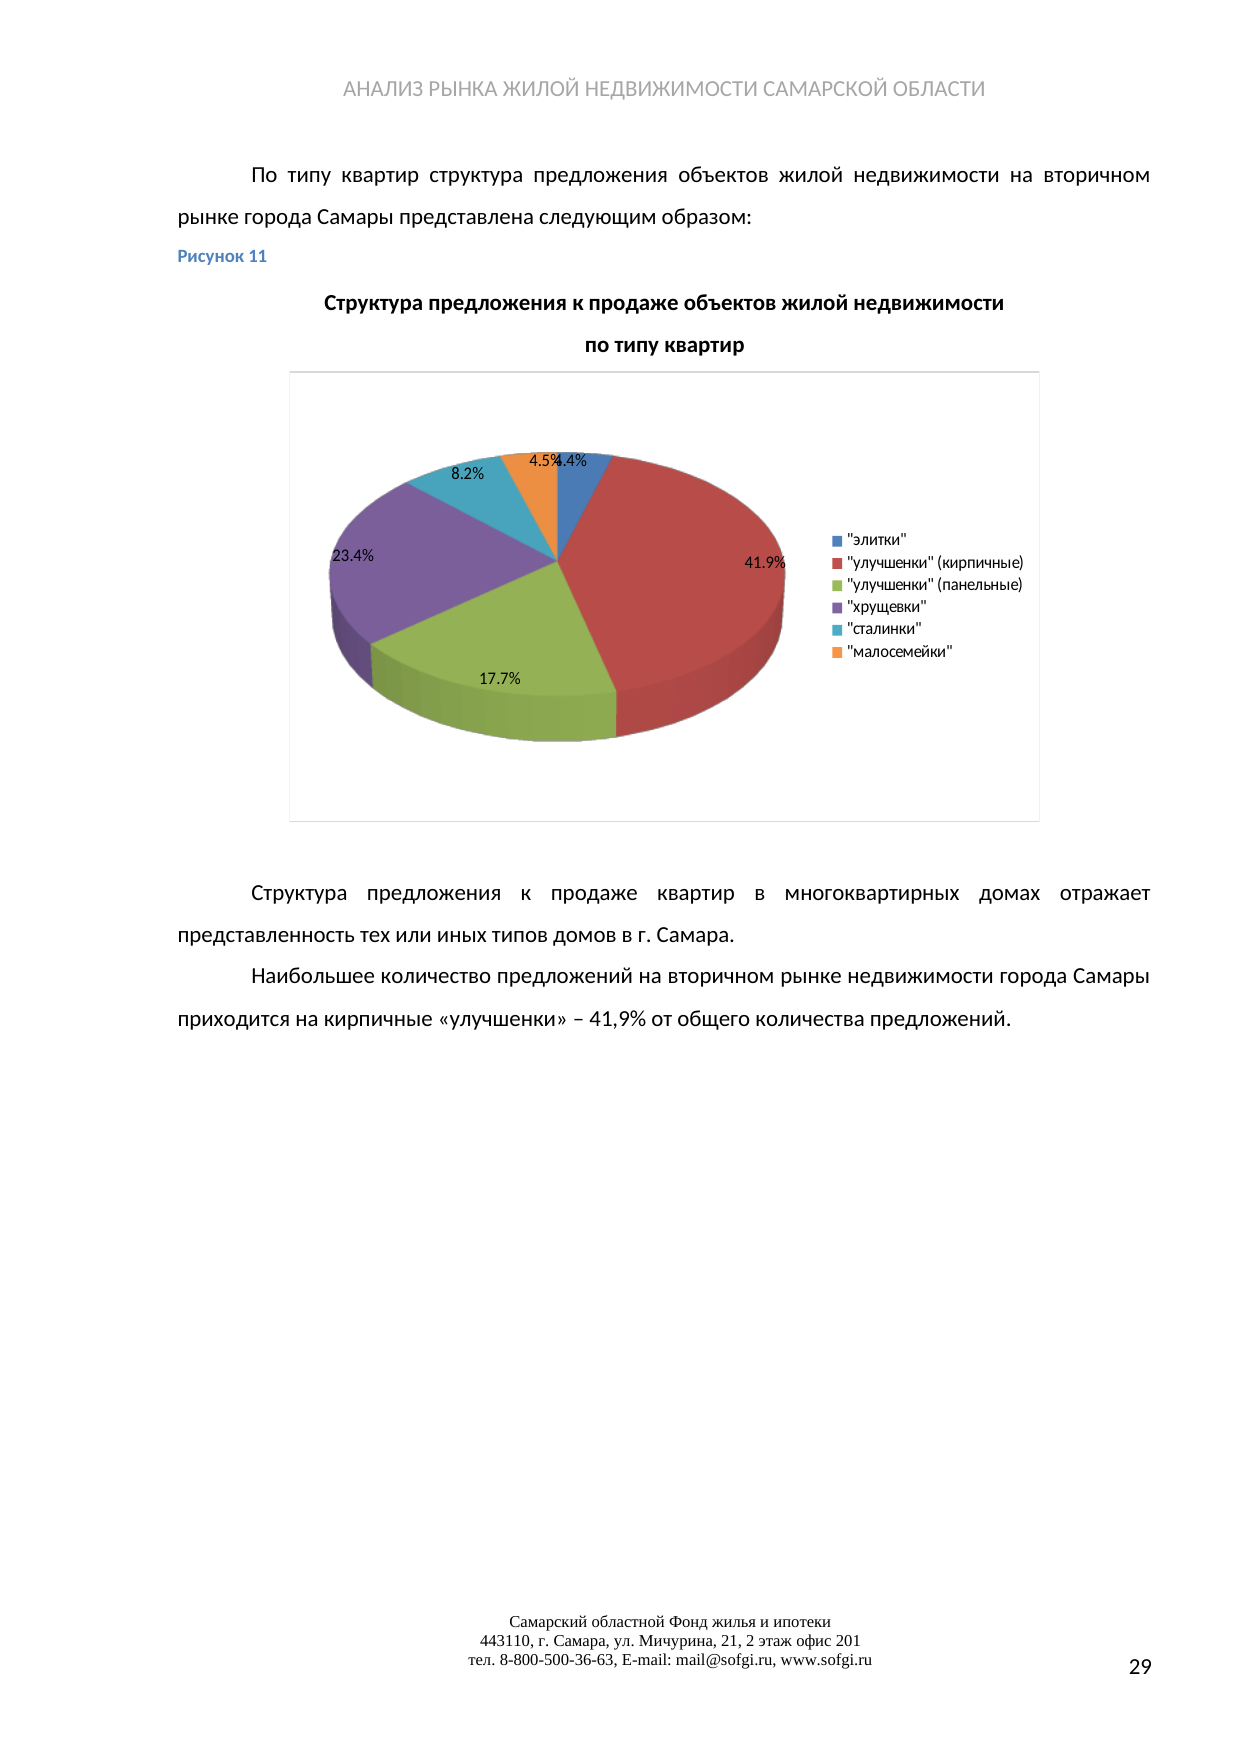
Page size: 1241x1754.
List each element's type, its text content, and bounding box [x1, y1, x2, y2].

text По типу квартир структура предложения объектов жилой недвижимости на вторичном рынке города Самары представлена следующим образом: [177, 160, 1152, 230]
text Наибольшее количество предложений на вторичном рынке недвижимости города Самары приходится на кирпичные «улучшенки» – 41,9% от общего количества предложений. [177, 962, 1152, 1032]
text Рисунок [177, 244, 1152, 267]
text Структура предложения к продаже квартир в многоквартирных домах отражает представленность тех или иных типов домов в г. Самара. [177, 878, 1152, 948]
text Структура предложения к продаже объектов жилой недвижимости по типу квартир [177, 288, 1152, 358]
